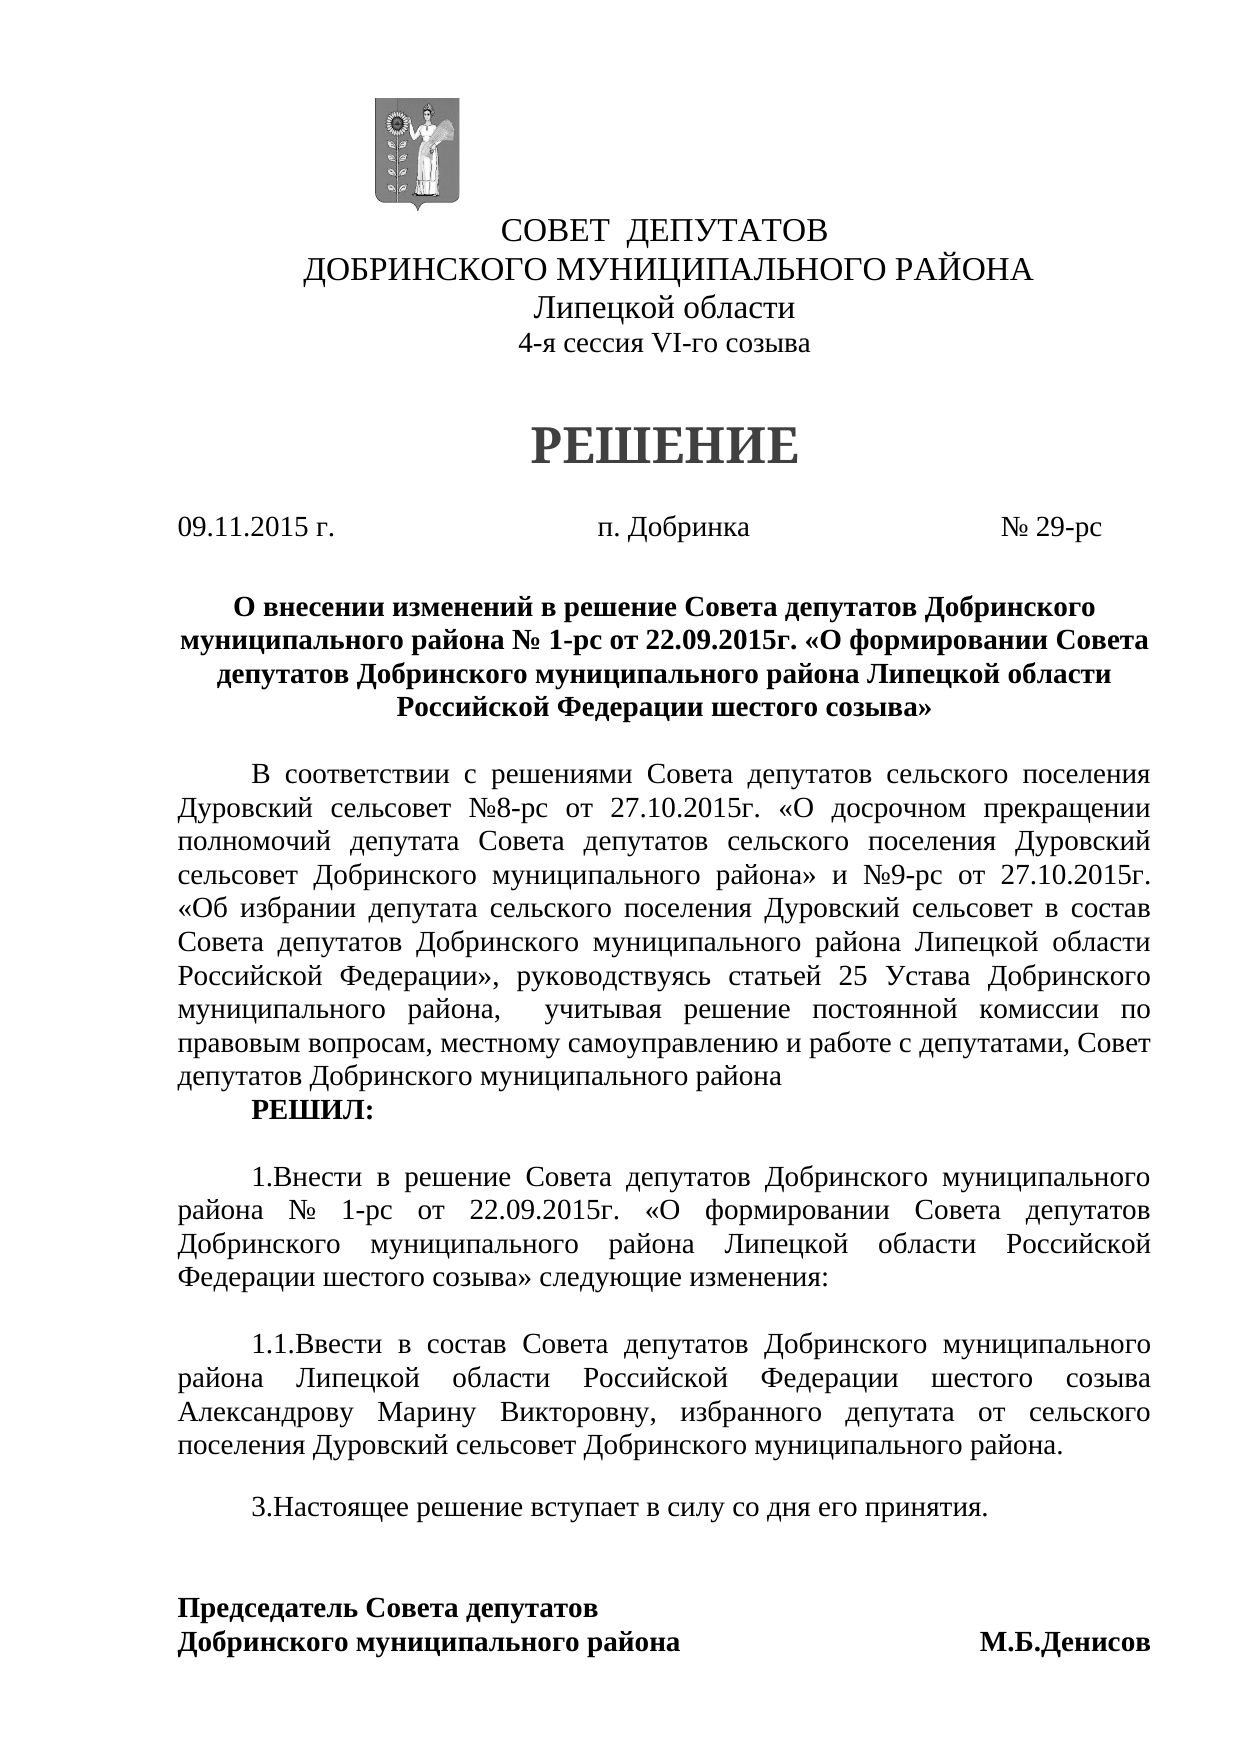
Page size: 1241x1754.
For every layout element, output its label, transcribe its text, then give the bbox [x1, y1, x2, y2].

text О внесении изменений в решение Совета депутатов Добринского муниципального района № 1-рс от 22.09.2015г. «О формировании Совета депутатов Добринского муниципального района Липецкой области Российской Федерации шестого созыва» [177, 589, 1152, 723]
text 4-я сессия VI-го созыва [177, 325, 1152, 359]
text Председатель Совета депутатов [177, 1590, 1152, 1624]
text Липецкой области [177, 287, 1152, 325]
subtitle ДОБРИНСКОГО МУНИЦИПАЛЬНОГО РАЙОНА [177, 249, 1152, 287]
subtitle РЕШЕНИЕ [177, 418, 1152, 476]
text 1.1.Ввести в состав Совета депутатов Добринского муниципального района Липецкой области Российской Федерации шестого созыва Александрову Марину Викторовну, избранного депутата от сельского поселения Дуровский сельсовет Добринского муниципального района. [177, 1327, 1152, 1461]
text 09.11.2015 г. п. Добринка № 29-рс [177, 509, 1152, 543]
table_header [177, 74, 657, 210]
text В соответствии с решениями Совета депутатов сельского поселения Дуровский сельсовет №8-рс от 27.10.2015г. «О досрочном прекращении полномочий депутата Совета депутатов сельского поселения Дуровский сельсовет Добринского муниципального района» и №9-рс от 27.10.2015г. «Об избрании депутата сельского поселения Дуровский сельсовет в состав Совета депутатов Добринского муниципального района Липецкой области Российской Федерации», руководствуясь статьей 25 Устава Добринского муниципального района, учитывая решение постоянной комиссии по правовым вопросам, местному самоуправлению и работе с депутатами, Совет депутатов Добринского муниципального района [177, 756, 1152, 1092]
subtitle СОВЕТ ДЕПУТАТОВ [177, 74, 1152, 249]
text РЕШИЛ: [177, 1092, 1152, 1125]
text 3.Настоящее решение вступает в силу со дня его принятия. [177, 1489, 1152, 1523]
text 1.Внести в решение Совета депутатов Добринского муниципального района № 1-рс от 22.09.2015г. «О формировании Совета депутатов Добринского муниципального района Липецкой области Российской Федерации шестого созыва» следующие изменения: [177, 1159, 1152, 1293]
text Добринского муниципального района М.Б.Денисов [177, 1624, 1152, 1657]
picture [375, 98, 460, 211]
